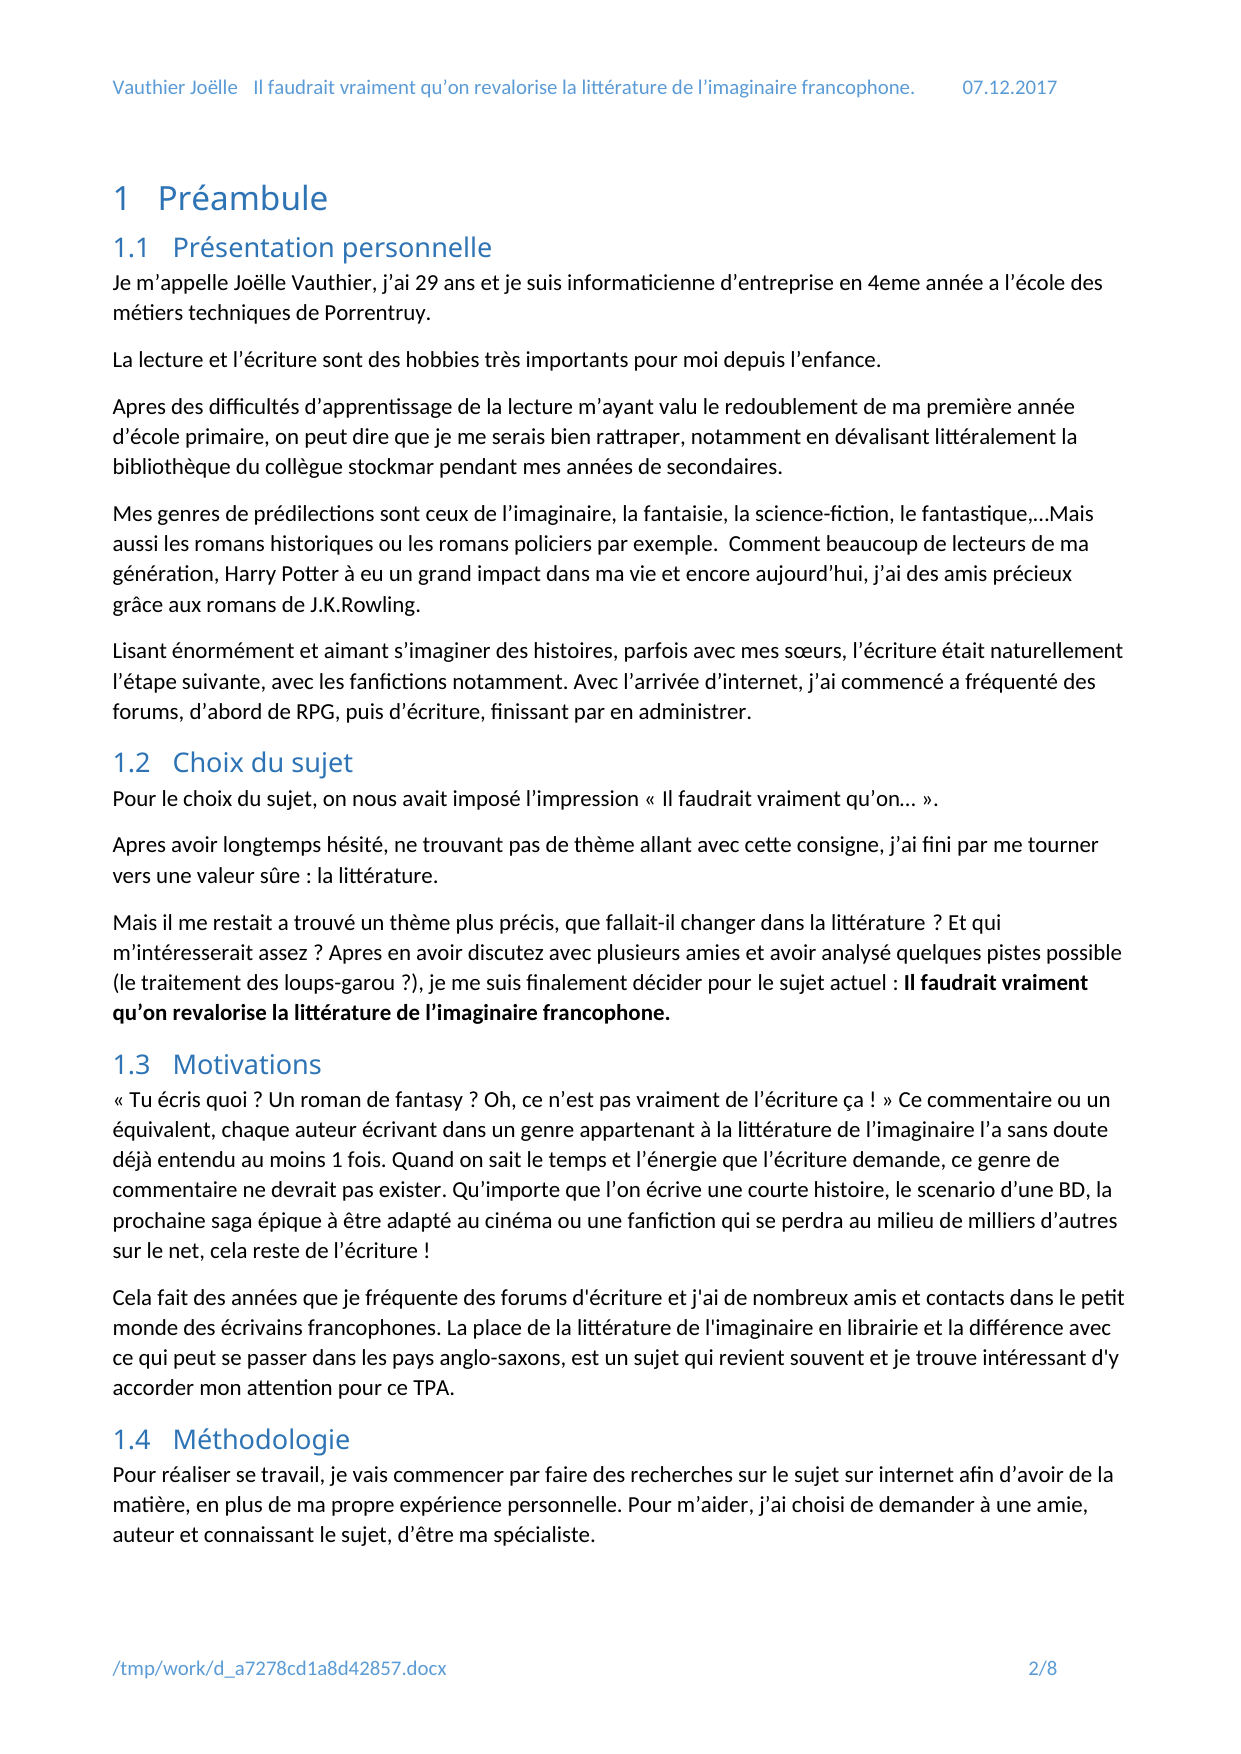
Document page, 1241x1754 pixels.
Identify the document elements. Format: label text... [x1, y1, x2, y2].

subtitle Préambule [112, 175, 1128, 220]
text « Tu écris quoi ? Un roman de fantasy ? Oh, ce n’est pas vraiment de l’écriture ça ! » Ce commentaire ou un équivalent, chaque auteur écrivant dans un genre appartenant à la littérature de l’imaginaire l’a sans doute déjà entendu au moins 1 fois. Quand on sait le temps et l’énergie que l’écriture demande, ce genre de commentaire ne devrait pas exister. Qu’importe que l’on écrive une courte histoire, le scenario d’une BD, la prochaine saga épique à être adapté au cinéma ou une fanfiction qui se perdra au milieu de milliers d’autres sur le net, cela reste de l’écriture ! [112, 1085, 1128, 1264]
subtitle Présentation personnelle [112, 228, 1128, 265]
text Je m’appelle Joëlle Vauthier, j’ai 29 ans et je suis informaticienne d’entreprise en 4eme année a l’école des métiers techniques de Porrentruy. [112, 268, 1128, 326]
text Mais il me restait a trouvé un thème plus précis, que fallait-il changer dans la littérature ? Et qui m’intéresserait assez ? Apres en avoir discutez avec plusieurs amies et avoir analysé quelques pistes possible (le traitement des loups-garou ?), je me suis finalement décider pour le sujet actuel : Il faudrait vraiment qu’on revalorise la littérature de l’imaginaire francophone. [112, 908, 1128, 1026]
subtitle Motivations [112, 1045, 1128, 1082]
text Apres des difficultés d’apprentissage de la lecture m’ayant valu le redoublement de ma première année d’école primaire, on peut dire que je me serais bien rattraper, notamment en dévalisant littéralement la bibliothèque du collègue stockmar pendant mes années de secondaires. [112, 392, 1128, 480]
text Lisant énormément et aimant s’imaginer des histoires, parfois avec mes sœurs, l’écriture était naturellement l’étape suivante, avec les fanfictions notamment. Avec l’arrivée d’internet, j’ai commencé a fréquenté des forums, d’abord de RPG, puis d’écriture, finissant par en administrer. [112, 637, 1128, 725]
text Pour réaliser se travail, je vais commencer par faire des recherches sur le sujet sur internet afin d’avoir de la matière, en plus de ma propre expérience personnelle. Pour m’aider, j’ai choisi de demander à une amie, auteur et connaissant le sujet, d’être ma spécialiste. [112, 1460, 1128, 1549]
text La lecture et l’écriture sont des hobbies très importants pour moi depuis l’enfance. [112, 345, 1128, 373]
text Pour le choix du sujet, on nous avait imposé l’impression « Il faudrait vraiment qu’on… ». [112, 784, 1128, 812]
subtitle Choix du sujet [112, 744, 1128, 781]
text Cela fait des années que je fréquente des forums d'écriture et j'ai de nombreux amis et contacts dans le petit monde des écrivains francophones. La place de la littérature de l'imaginaire en librairie et la différence avec ce qui peut se passer dans les pays anglo-saxons, est un sujet qui revient souvent et je trouve intéressant d'y accorder mon attention pour ce TPA. [112, 1283, 1128, 1402]
text Mes genres de prédilections sont ceux de l’imaginaire, la fantaisie, la science-fiction, le fantastique,…Mais aussi les romans historiques ou les romans policiers par exemple. Comment beaucoup de lecteurs de ma génération, Harry Potter à eu un grand impact dans ma vie et encore aujourd’hui, j’ai des amis précieux grâce aux romans de J.K.Rowling. [112, 499, 1128, 618]
subtitle Méthodologie [112, 1420, 1128, 1457]
text Apres avoir longtemps hésité, ne trouvant pas de thème allant avec cette consigne, j’ai fini par me tourner vers une valeur sûre : la littérature. [112, 831, 1128, 889]
